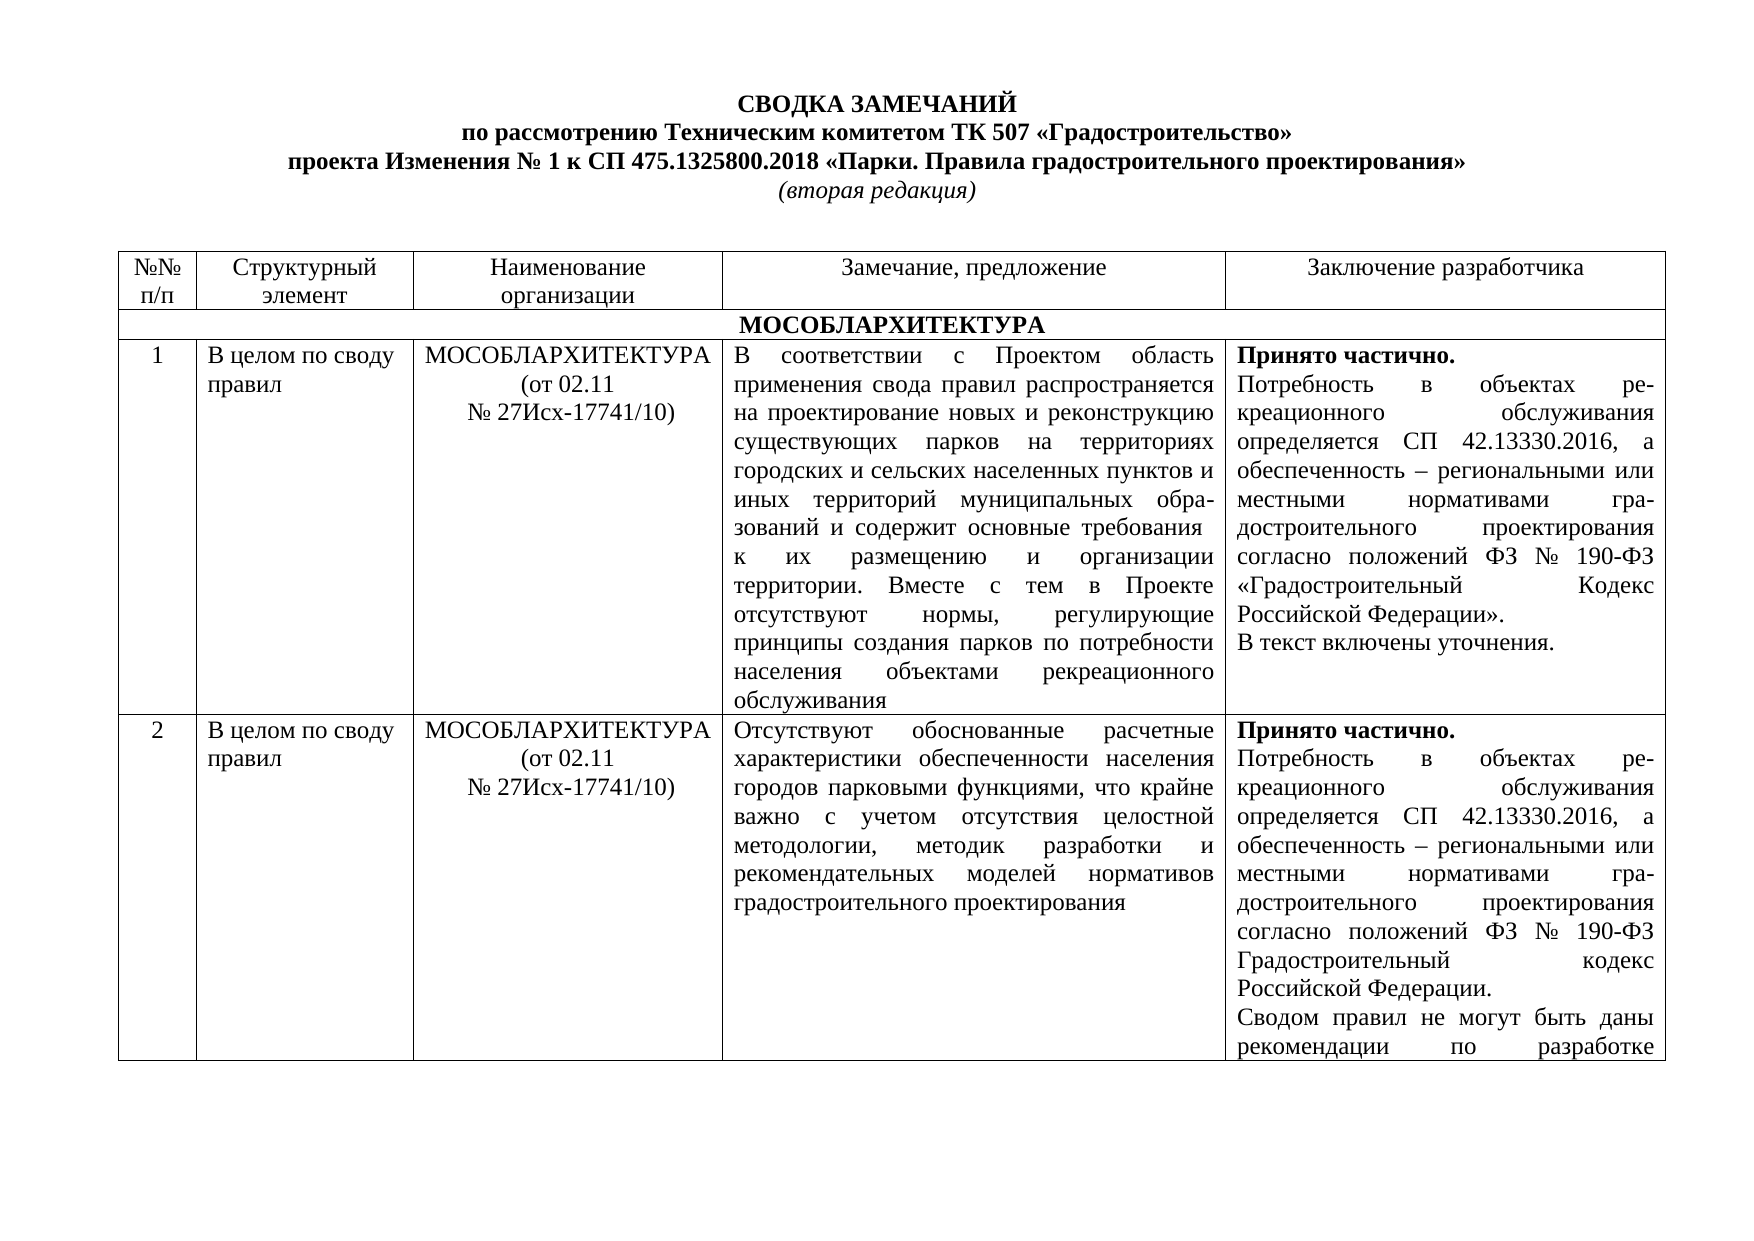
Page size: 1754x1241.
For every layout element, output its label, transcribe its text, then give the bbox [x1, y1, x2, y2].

table_cell В соответствии с Проектом область применения свода правил распространяется на проектирование новых и реконструкцию существующих парков на территориях городских и сельских населенных пунктов и иных территорий муниципальных образований и содержит основные требования к их размещению и организации территории. Вместе с тем в Проекте отсутствуют нормы, регулирующие принципы создания парков по потребности населения объектами рекреационного обслуживания [723, 340, 1225, 714]
title по рассмотрению Техническим комитетом ТК 507 «Градостроительство» [118, 117, 1636, 146]
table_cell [414, 715, 722, 1060]
text СВОДКА ЗАМЕЧАНИЙ [118, 89, 1636, 117]
table_header Наименование организации [414, 252, 722, 309]
table_header Заключение разработчика [1226, 252, 1665, 309]
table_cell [723, 715, 1225, 1060]
table_cell МОСОБЛАРХИТЕКТУРА (от 02.11 № 27Исх-17741/10) [414, 340, 722, 714]
table_header Структурный элемент [197, 252, 413, 309]
table_header №№ п/п [119, 252, 196, 309]
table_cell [1226, 715, 1665, 1060]
table_cell 1 [119, 340, 196, 714]
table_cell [197, 715, 413, 1060]
table_cell МОСОБЛАРХИТЕКТУРА [119, 310, 1665, 339]
title (вторая редакция) [118, 175, 1636, 204]
table_cell В целом по своду правил [197, 340, 413, 714]
title проекта Изменения № 1 к СП 475.1325800.2018 «Парки. Правила градостроительного проектирования» [118, 146, 1636, 175]
table_cell Принято частично. Потребность в объектах рекреационного обслуживания определяется СП 42.13330.2016, а обеспеченность – региональными или местными нормативами градостроительного проектирования согласно положений ФЗ № 190-ФЗ «Градостроительный Кодекс Российской Федерации». В текст включены уточнения. [1226, 340, 1665, 714]
table_header Замечание, предложение [723, 252, 1225, 309]
table_cell 2 [119, 715, 196, 1060]
